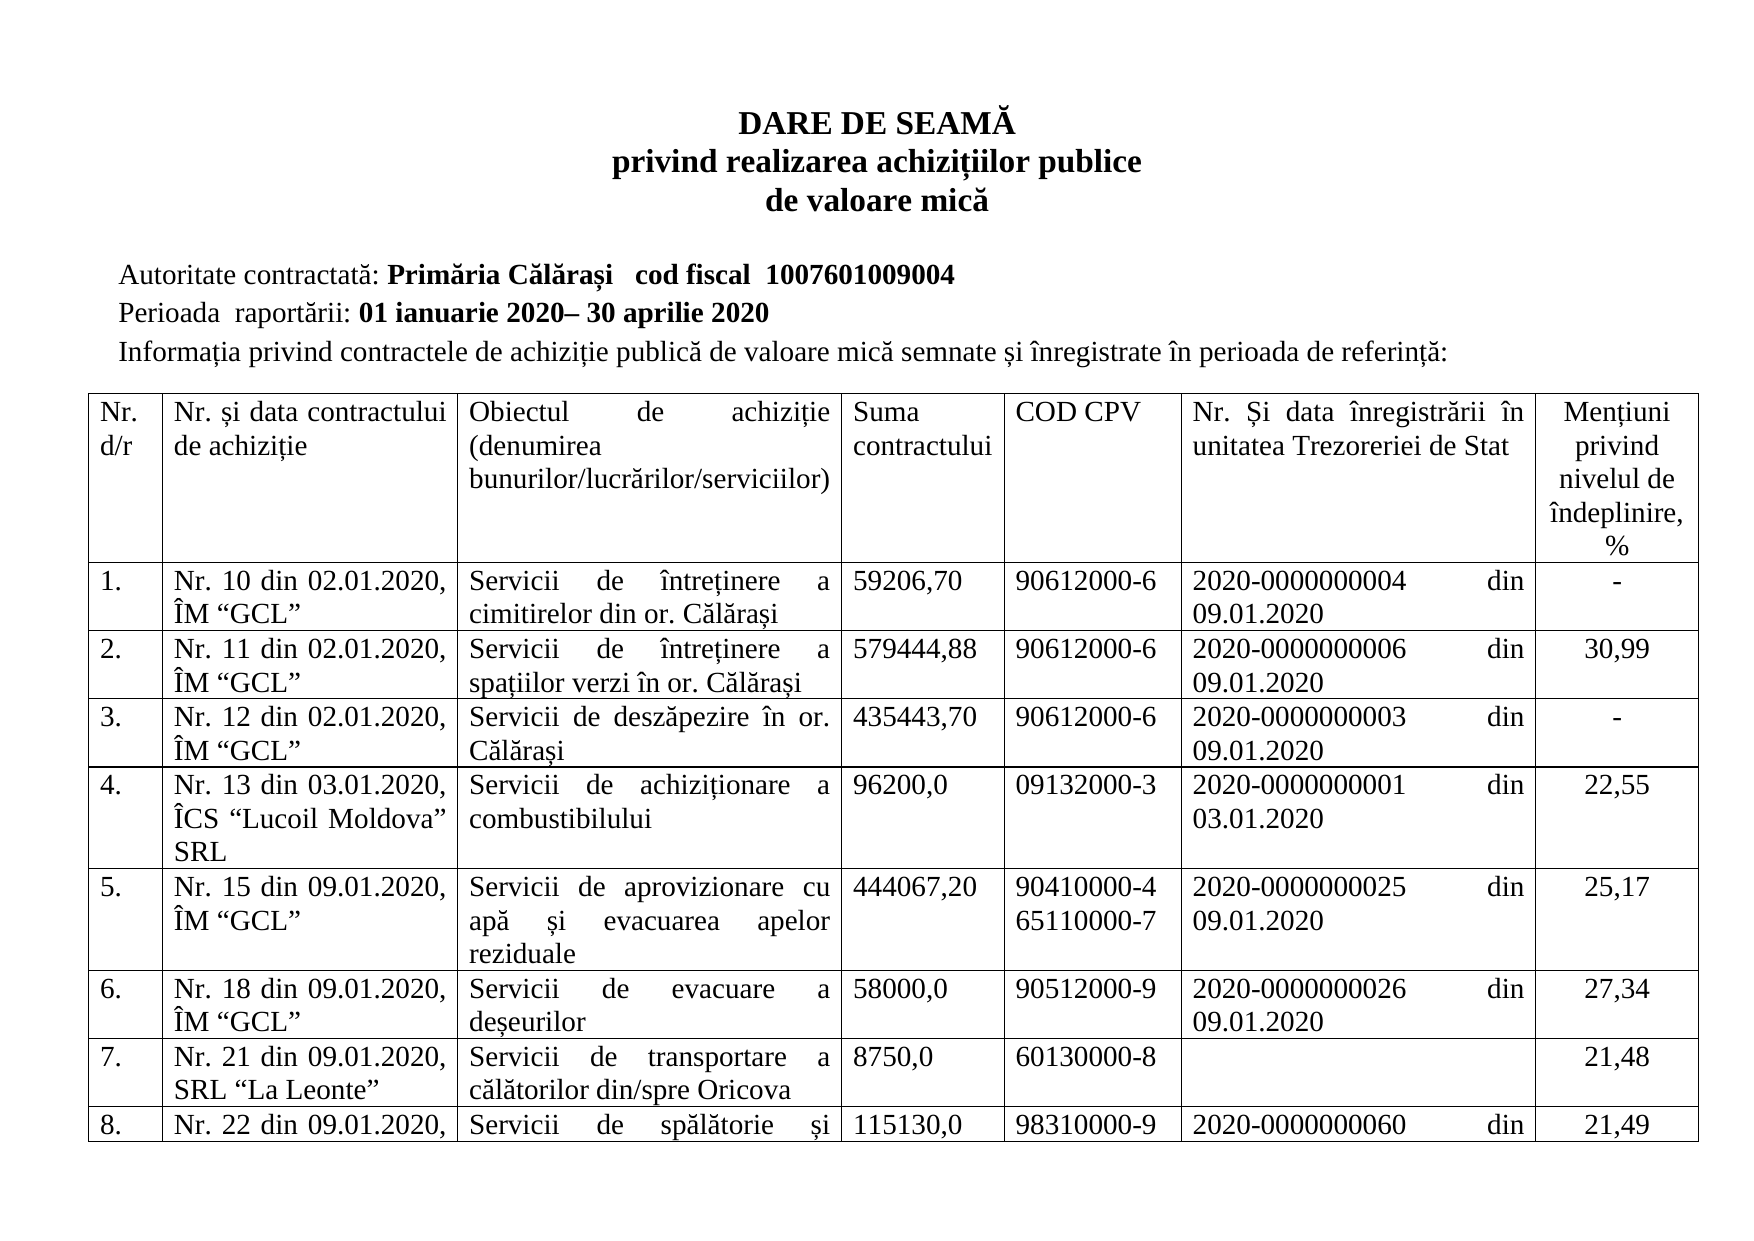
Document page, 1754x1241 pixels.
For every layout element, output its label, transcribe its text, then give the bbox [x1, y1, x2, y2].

table_cell Servicii de evacuare a deșeurilor [458, 971, 841, 1038]
table_cell 30,99 [1536, 631, 1698, 698]
table_cell 3. [89, 699, 162, 766]
table_cell 09132000-3 [1005, 768, 1181, 868]
table_header COD CPV [1005, 394, 1181, 562]
table_cell 27,34 [1536, 971, 1698, 1038]
table_header Nr. d/r [89, 394, 162, 562]
table_cell 96200,0 [842, 768, 1004, 868]
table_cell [1182, 1107, 1535, 1141]
table_cell - [1536, 699, 1698, 766]
table_cell 8. [89, 1107, 162, 1141]
table_cell 7. [89, 1039, 162, 1106]
table_cell 2020-0000000003 din 09.01.2020 [1182, 699, 1535, 766]
table_header Nr. și data contractului de achiziție [163, 394, 457, 562]
table_cell Nr. 13 din 03.01.2020, ÎCS “Lucoil Moldova” SRL [163, 768, 457, 868]
table_cell 2020-0000000006 din 09.01.2020 [1182, 631, 1535, 698]
table_cell 2020-0000000001 din 03.01.2020 [1182, 768, 1535, 868]
table_cell 90612000-6 [1005, 563, 1181, 630]
table_cell 4. [89, 768, 162, 868]
text Informația privind contractele de achiziție publică de valoare mică semnate și înregistrate în perioada de referință: [118, 334, 1636, 367]
table_cell 579444,88 [842, 631, 1004, 698]
table_cell Servicii de transportare a călătorilor din/spre Oricova [458, 1039, 841, 1106]
table_cell Nr. 10 din 02.01.2020, ÎM “GCL” [163, 563, 457, 630]
table_cell 90612000-6 [1005, 699, 1181, 766]
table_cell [458, 1107, 841, 1141]
table_cell 5. [89, 869, 162, 970]
table_cell 2020-0000000026 din 09.01.2020 [1182, 971, 1535, 1038]
table_cell [1182, 1039, 1535, 1106]
table_cell Servicii de achiziționare a combustibilului [458, 768, 841, 868]
table_cell 90410000-4 65110000-7 [1005, 869, 1181, 970]
text privind realizarea achizițiilor publice [118, 142, 1636, 180]
table_cell Nr. 21 din 09.01.2020, SRL “La Leonte” [163, 1039, 457, 1106]
table_cell 98310000-9 [1005, 1107, 1181, 1141]
table_cell 6. [89, 971, 162, 1038]
table_cell Nr. 18 din 09.01.2020, ÎM “GCL” [163, 971, 457, 1038]
table_cell 21,49 [1536, 1107, 1698, 1141]
table_cell - [1536, 563, 1698, 630]
table_cell Servicii de deszăpezire în or. Călărași [458, 699, 841, 766]
table_cell 59206,70 [842, 563, 1004, 630]
text Autoritate contractată: Primăria Călărași cod fiscal 1007601009004 [118, 257, 1636, 290]
table_cell 1. [89, 563, 162, 630]
table_cell Nr. 15 din 09.01.2020, ÎM “GCL” [163, 869, 457, 970]
table_cell 58000,0 [842, 971, 1004, 1038]
table_cell 2020-0000000004 din 09.01.2020 [1182, 563, 1535, 630]
table_cell 8750,0 [842, 1039, 1004, 1106]
table_cell Nr. 11 din 02.01.2020, ÎM “GCL” [163, 631, 457, 698]
table_cell 435443,70 [842, 699, 1004, 766]
table_cell 22,55 [1536, 768, 1698, 868]
table_cell Nr. 12 din 02.01.2020, ÎM “GCL” [163, 699, 457, 766]
text DARE DE SEAMĂ [118, 103, 1636, 142]
table_cell 444067,20 [842, 869, 1004, 970]
table_header Obiectul de achiziție (denumirea bunurilor/lucrărilor/serviciilor) [458, 394, 841, 562]
table_header Suma contractului [842, 394, 1004, 562]
table_cell 2020-0000000025 din 09.01.2020 [1182, 869, 1535, 970]
table_header Nr. Și data înregistrării în unitatea Trezoreriei de Stat [1182, 394, 1535, 562]
table_cell 25,17 [1536, 869, 1698, 970]
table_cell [163, 1107, 457, 1141]
table_header Mențiuni privind nivelul de îndeplinire, % [1536, 394, 1698, 562]
table_cell Servicii de întreținere a cimitirelor din or. Călărași [458, 563, 841, 630]
table_cell 60130000-8 [1005, 1039, 1181, 1106]
table_cell 2. [89, 631, 162, 698]
text de valoare mică [118, 180, 1636, 218]
table_cell 90512000-9 [1005, 971, 1181, 1038]
text Perioada raportării: 01 ianuarie 2020– 30 aprilie 2020 [118, 295, 1636, 329]
table_cell 115130,0 [842, 1107, 1004, 1141]
table_cell 90612000-6 [1005, 631, 1181, 698]
table_cell Servicii de aprovizionare cu apă și evacuarea apelor reziduale [458, 869, 841, 970]
table_cell Servicii de întreținere a spațiilor verzi în or. Călărași [458, 631, 841, 698]
table_cell 21,48 [1536, 1039, 1698, 1106]
